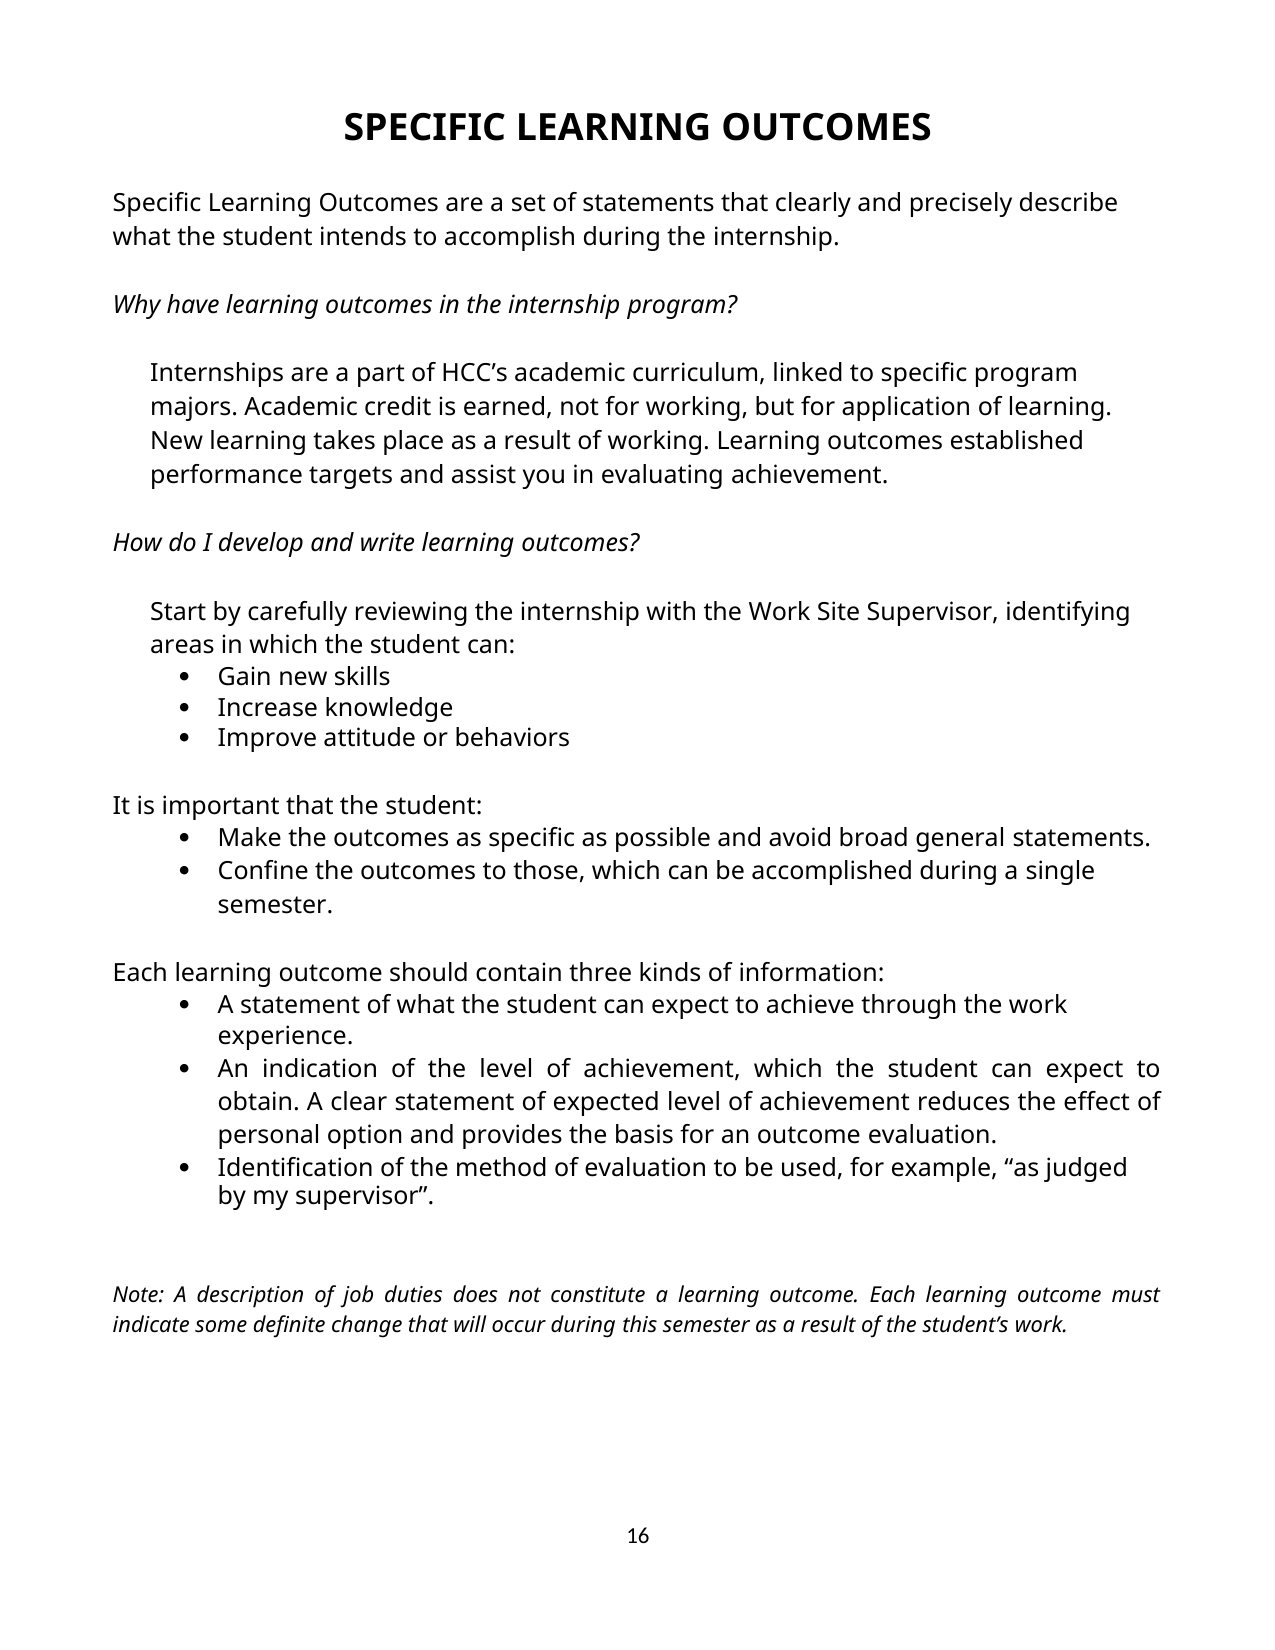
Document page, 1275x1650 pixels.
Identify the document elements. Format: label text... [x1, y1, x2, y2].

list Increase knowledge [180, 692, 1162, 722]
list An indication of the level of achievement, which the student can expect to obtain. A clear statement of expected level of achievement reduces the effect of personal option and provides the basis for an outcome evaluation. [180, 1050, 1162, 1151]
text Specific Learning Outcomes are a set of statements that clearly and precisely describe what the student intends to accomplish during the internship. [112, 184, 1162, 252]
subtitle SPECIFIC LEARNING OUTCOMES [75, 100, 1200, 151]
text Internships are a part of HCC’s academic curriculum, linked to specific program majors. Academic credit is earned, not for working, but for application of learning. New learning takes place as a result of working. Learning outcomes established performance targets and assist you in evaluating achievement. [150, 355, 1162, 491]
list Improve attitude or behaviors [180, 722, 1162, 753]
list Gain new skills [180, 661, 1162, 692]
text Start by carefully reviewing the internship with the Work Site Supervisor, identifying areas in which the student can: [150, 593, 1162, 661]
list A statement of what the student can expect to achieve through the work experience. [180, 989, 1162, 1050]
text How do I develop and write learning outcomes? [112, 525, 1162, 559]
text Each learning outcome should contain three kinds of information: [112, 955, 1162, 989]
list Make the outcomes as specific as possible and avoid broad general statements. [180, 822, 1162, 853]
text Note: A description of job duties does not constitute a learning outcome. Each learning outcome must indicate some definite change that will occur during this semester as a result of the student’s work. [112, 1279, 1162, 1339]
list Confine the outcomes to those, which can be accomplished during a single semester. [180, 853, 1162, 921]
text It is important that the student: [112, 788, 1162, 822]
list Identification of the method of evaluation to be used, for example, “as judged by my supervisor”. [180, 1153, 1162, 1210]
text Why have learning outcomes in the internship program? [112, 287, 1162, 321]
